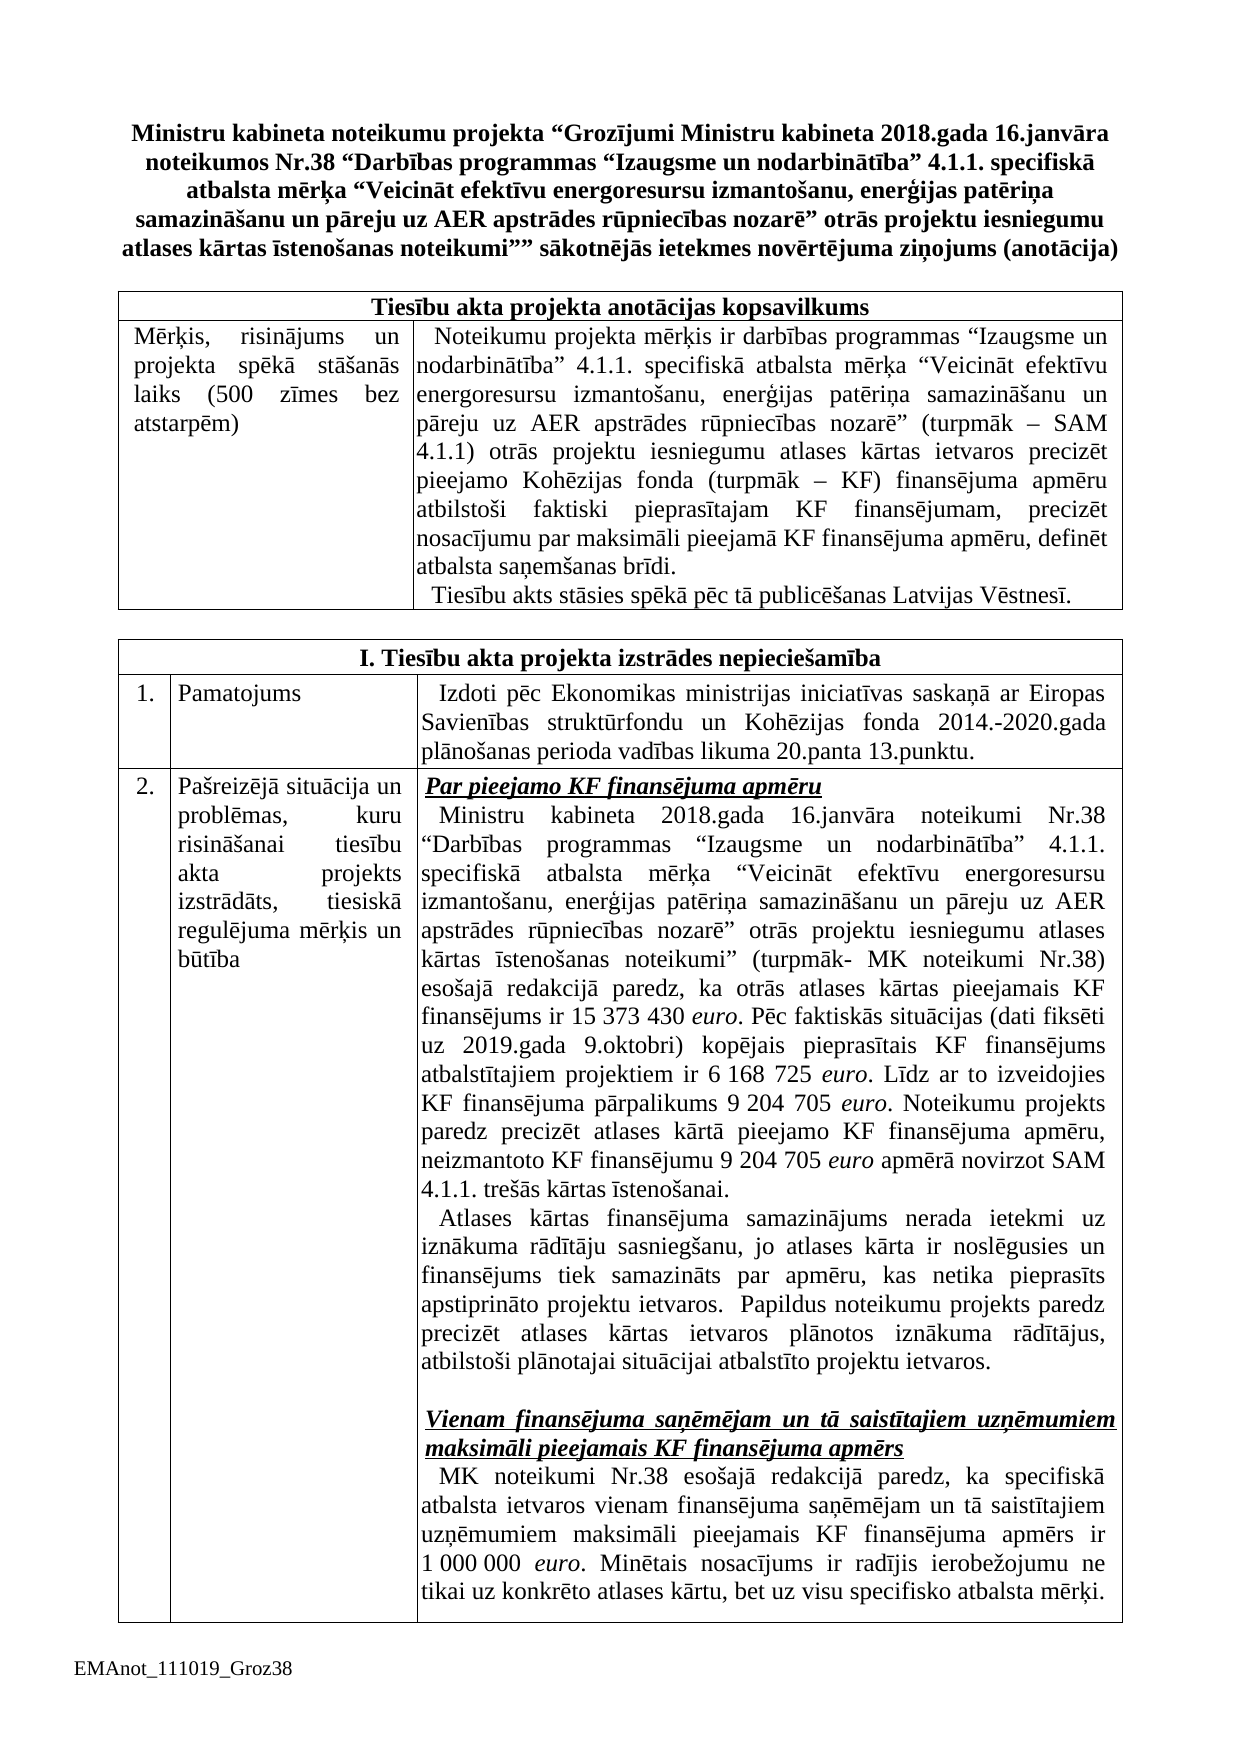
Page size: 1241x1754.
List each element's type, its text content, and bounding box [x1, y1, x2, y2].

table_cell Mērķis, risinājums un projekta spēkā stāšanās laiks (500 zīmes bez atstarpēm) [119, 321, 413, 609]
table_cell 1. [119, 675, 170, 767]
table_cell 2. [119, 769, 170, 1622]
table_header I. Tiesību akta projekta izstrādes nepieciešamība [119, 640, 1122, 674]
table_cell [418, 769, 1122, 1622]
table_cell Izdoti pēc Ekonomikas ministrijas iniciatīvas saskaņā ar Eiropas Savienības struktūrfondu un Kohēzijas fonda 2014.-2020.gada plānošanas perioda vadības likuma 20.panta 13.punktu. [418, 675, 1122, 767]
text Ministru kabineta noteikumu projekta “Grozījumi Ministru kabineta 2018.gada 16.janvāra noteikumos Nr.38 “Darbības programmas “Izaugsme un nodarbinātība” 4.1.1. specifiskā atbalsta mērķa “Veicināt efektīvu energoresursu izmantošanu, enerģijas patēriņa samazināšanu un pāreju uz AER apstrādes rūpniecības nozarē” otrās projektu iesniegumu atlases kārtas īstenošanas noteikumi”” sākotnējās ietekmes novērtējuma ziņojums (anotācija) [118, 118, 1122, 262]
table_header Tiesību akta projekta anotācijas kopsavilkums [119, 292, 1122, 320]
table_cell Pamatojums [171, 675, 417, 767]
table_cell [171, 769, 417, 1622]
table_cell Noteikumu projekta mērķis ir darbības programmas “Izaugsme un nodarbinātība” 4.1.1. specifiskā atbalsta mērķa “Veicināt efektīvu energoresursu izmantošanu, enerģijas patēriņa samazināšanu un pāreju uz AER apstrādes rūpniecības nozarē” (turpmāk – SAM 4.1.1) otrās projektu iesniegumu atlases kārtas ietvaros precizēt pieejamo Kohēzijas fonda (turpmāk – KF) finansējuma apmēru atbilstoši faktiski pieprasītajam KF finansējumam, precizēt nosacījumu par maksimāli pieejamā KF finansējuma apmēru, definēt atbalsta saņemšanas brīdi. Tiesību akts stāsies spēkā pēc tā publicēšanas Latvijas Vēstnesī. [414, 321, 1122, 609]
